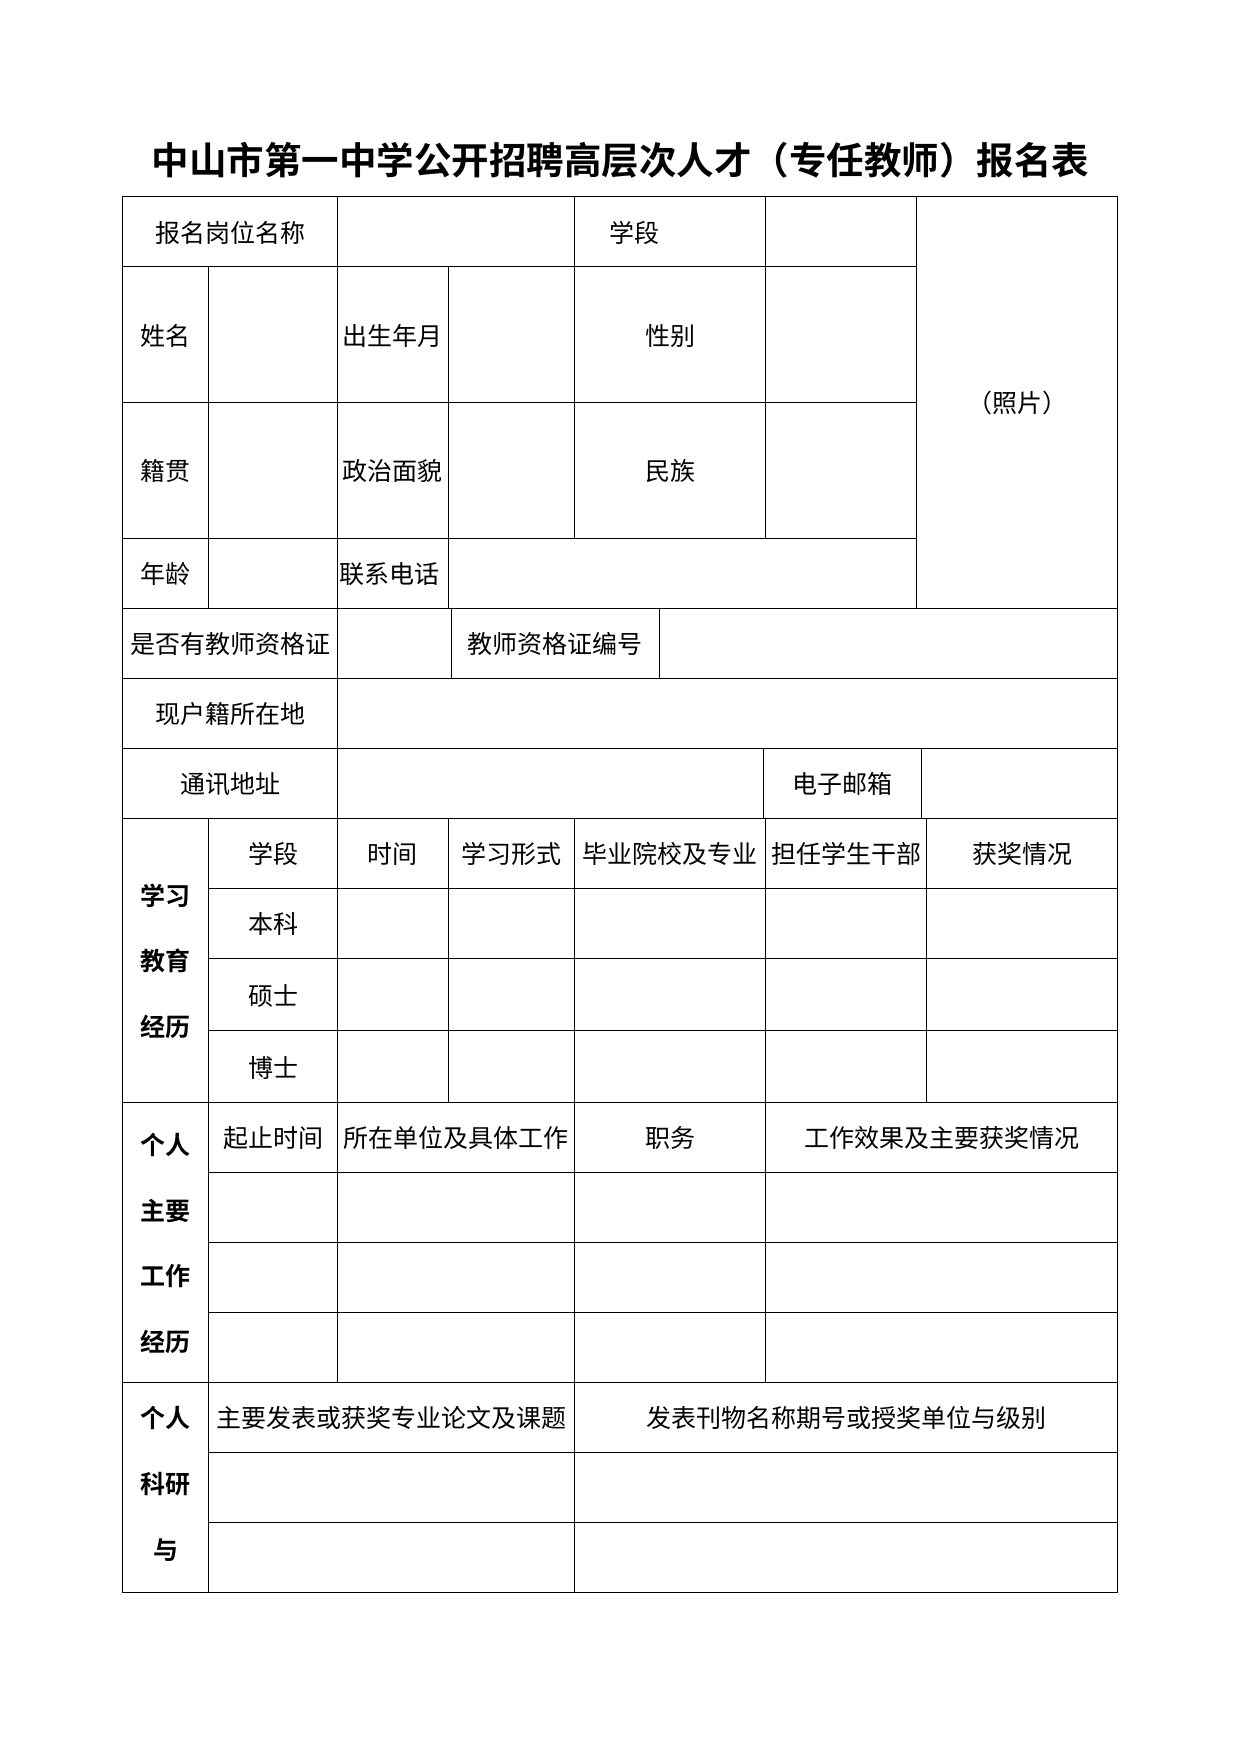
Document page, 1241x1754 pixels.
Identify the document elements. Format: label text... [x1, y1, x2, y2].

table_cell [338, 1031, 448, 1102]
table_cell [338, 749, 763, 817]
table_cell 职务 [575, 1103, 765, 1172]
table_cell 主要发表或获奖专业论文及课题 [209, 1383, 574, 1452]
table_cell 获奖情况 [927, 819, 1117, 887]
table_cell [338, 1173, 574, 1242]
table_cell [338, 1243, 574, 1312]
table_cell [449, 403, 574, 537]
table_cell 学段 [575, 197, 765, 266]
table_cell [575, 1453, 1117, 1522]
table_cell [209, 1243, 337, 1312]
table_cell [766, 197, 916, 266]
table_cell [660, 609, 1117, 677]
table_cell [575, 959, 765, 1029]
table_cell [449, 267, 574, 402]
table_cell 所在单位及具体工作 [338, 1103, 574, 1172]
table_cell 学习 教育 经历 [123, 819, 208, 1102]
table_cell 个人 主要 工作 经历 [123, 1103, 208, 1382]
table_cell 出生年月 [338, 267, 448, 402]
table_cell [766, 1173, 1117, 1242]
table_cell 本科 [209, 889, 337, 957]
table_cell [575, 1243, 765, 1312]
table_cell [766, 403, 916, 537]
table_cell [927, 1031, 1117, 1102]
table_cell 起止时间 [209, 1103, 337, 1172]
table_cell [922, 749, 1117, 817]
table_cell [575, 1313, 765, 1382]
table_cell 硕士 [209, 959, 337, 1029]
table_cell [449, 889, 574, 957]
table_cell [338, 1313, 574, 1382]
table_cell [927, 959, 1117, 1029]
table_cell [766, 267, 916, 402]
table_cell [766, 1313, 1117, 1382]
table_cell 通讯地址 [123, 749, 337, 817]
table_cell [449, 959, 574, 1029]
table_cell 联系电话 [338, 539, 448, 607]
table_header 中山市第一中学公开招聘高层次人才（专任教师）报名表 [123, 120, 1118, 196]
table_cell [927, 889, 1117, 957]
table_cell 个人 科研 与 学术 情况 [123, 1383, 208, 1592]
table_cell [766, 1243, 1117, 1312]
table_cell [209, 1313, 337, 1382]
table_cell [209, 1453, 574, 1522]
table_cell 籍贯 [123, 403, 208, 537]
table_cell [209, 1173, 337, 1242]
table_cell [209, 1523, 574, 1592]
table_cell 是否有教师资格证 [123, 609, 337, 677]
table_cell [575, 1031, 765, 1102]
table_cell 政治面貌 [338, 403, 448, 537]
table_cell [449, 1031, 574, 1102]
table_cell 发表刊物名称期号或授奖单位与级别 [575, 1383, 1117, 1452]
table_cell 博士 [209, 1031, 337, 1102]
table_cell [575, 1523, 1117, 1592]
table_cell 时间 [338, 819, 448, 887]
table_cell 教师资格证编号 [452, 609, 659, 677]
table_cell [338, 679, 1117, 747]
table_cell [209, 403, 337, 537]
table_cell 学习形式 [449, 819, 574, 887]
table_cell [338, 609, 451, 677]
table_cell [575, 889, 765, 957]
table_cell 学段 [209, 819, 337, 887]
table_cell 报名岗位名称 [123, 197, 337, 266]
table_cell [575, 1173, 765, 1242]
table_cell 民族 [575, 403, 765, 537]
table_cell [449, 539, 916, 607]
table_cell 年龄 [123, 539, 208, 607]
table_cell [209, 539, 337, 607]
table_cell 毕业院校及专业 [575, 819, 765, 887]
table_cell [766, 889, 926, 957]
table_cell 工作效果及主要获奖情况 [766, 1103, 1117, 1172]
table_cell [209, 267, 337, 402]
table_cell 担任学生干部 [766, 819, 926, 887]
table_cell [338, 889, 448, 957]
table_cell [338, 197, 574, 266]
table_cell 性别 [575, 267, 765, 402]
table_cell （照片） [917, 197, 1117, 607]
table_cell [338, 959, 448, 1029]
table_cell 现户籍所在地 [123, 679, 337, 747]
table_cell 电子邮箱 [764, 749, 921, 817]
table_cell [766, 959, 926, 1029]
table_cell [766, 1031, 926, 1102]
table_cell 姓名 [123, 267, 208, 402]
